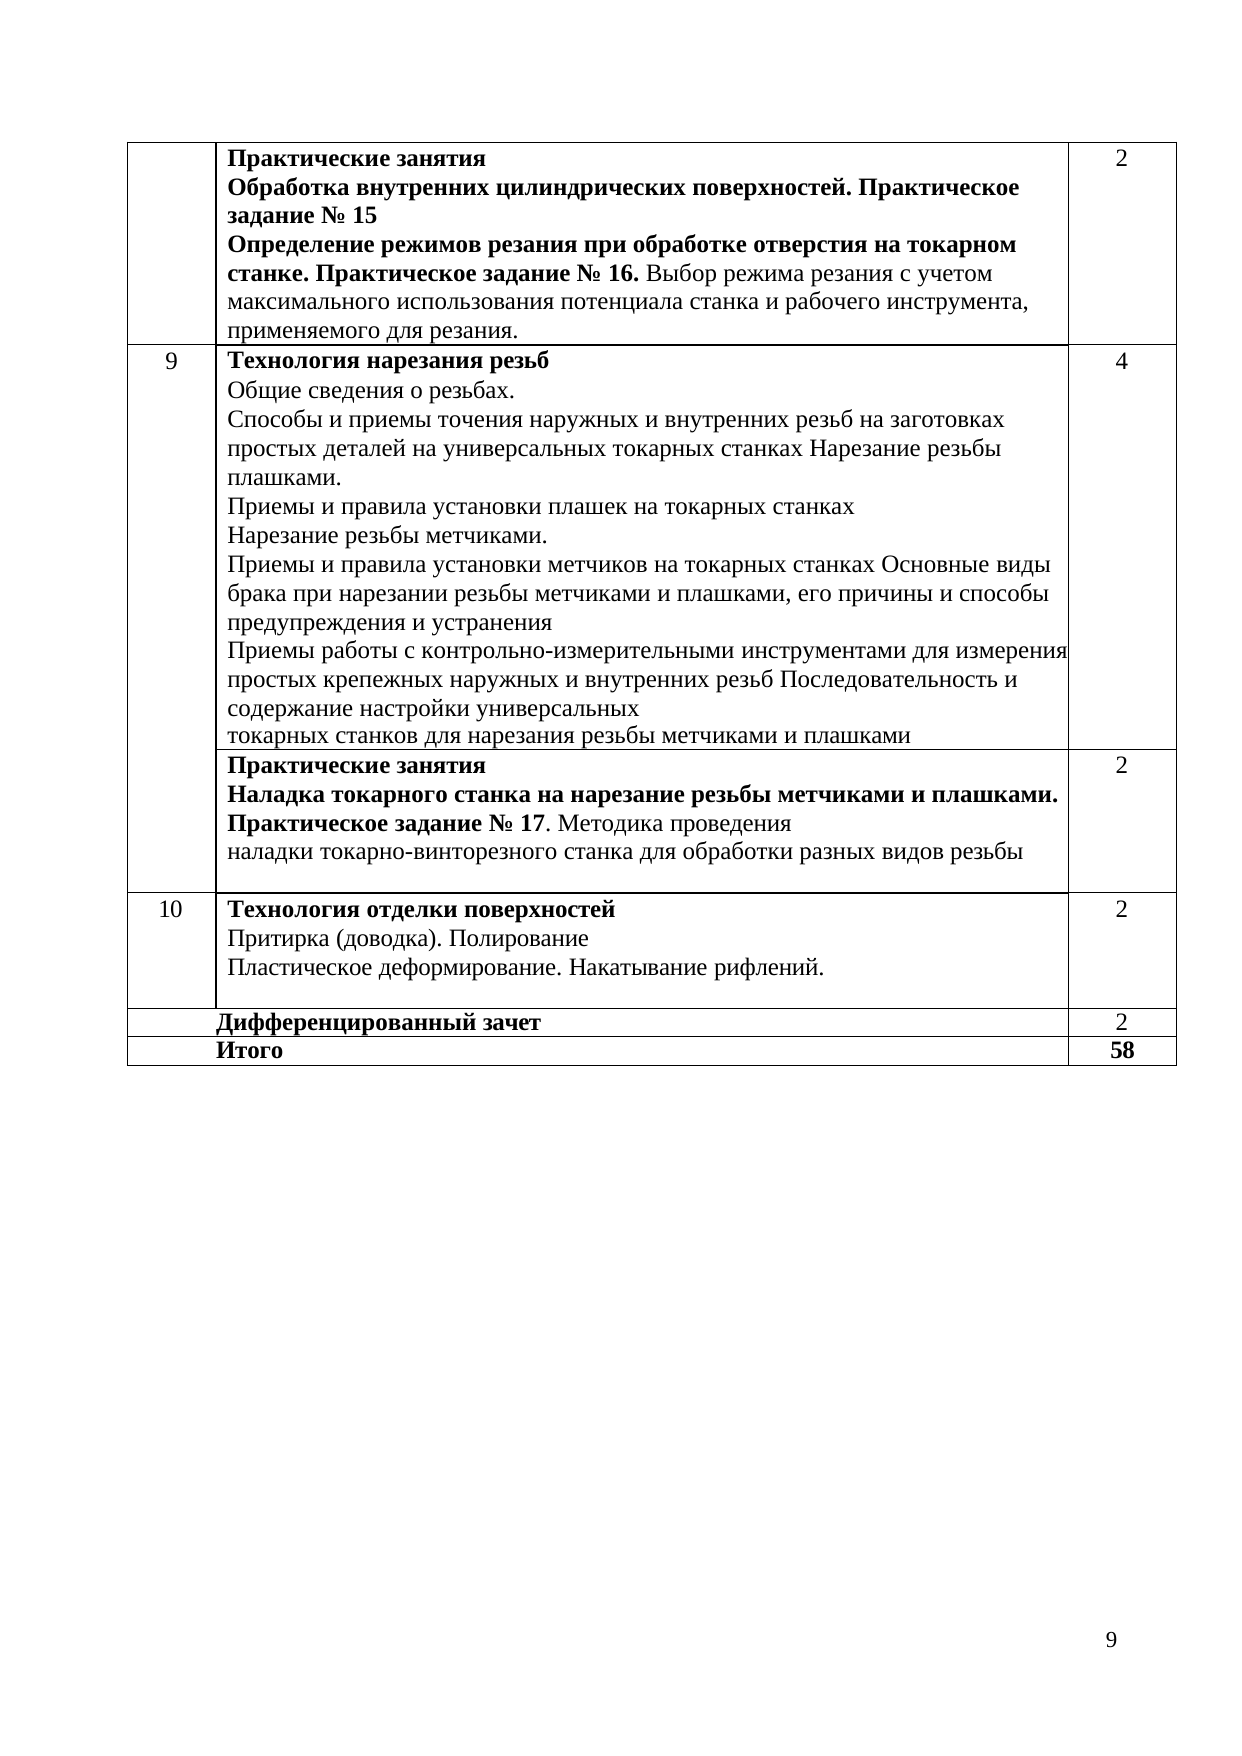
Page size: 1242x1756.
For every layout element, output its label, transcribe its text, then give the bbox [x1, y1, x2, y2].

table_header [128, 143, 215, 344]
table_cell 10 [128, 893, 215, 1007]
table_cell Практические занятия Наладка токарного станка на нарезание резьбы метчиками и плашками. Практическое задание № 17. Методика проведения наладки токарно-винторезного станка для обработки разных видов резьбы [217, 750, 1068, 892]
table_cell Технология нарезания резьб Общие сведения о резьбах. Способы и приемы точения наружных и внутренних резьб на заготовках простых деталей на универсальных токарных станках Нарезание резьбы плашками. Приемы и правила установки плашек на токарных станках Нарезание резьбы метчиками. Приемы и правила установки метчиков на токарных станках Основные виды брака при нарезании резьбы метчиками и плашками, его причины и способы предупреждения и устранения Приемы работы с контрольно-измерительными инструментами для измерения простых крепежных наружных и внутренних резьб Последовательность и содержание настройки универсальных токарных станков для нарезания резьбы метчиками и плашками [217, 346, 1068, 749]
table_cell 2 [1069, 893, 1176, 1007]
table_header Практические занятия Обработка внутренних цилиндрических поверхностей. Практическое задание № 15 Определение режимов резания при обработке отверстия на токарном станке. Практическое задание № 16. Выбор режима резания с учетом максимального использования потенциала станка и рабочего инструмента, применяемого для резания. [217, 143, 1068, 344]
table_cell 58 [1069, 1037, 1176, 1065]
table_header 2 [1069, 143, 1176, 344]
table_cell 2 [1069, 1009, 1176, 1036]
table_cell 9 [128, 345, 215, 892]
table_cell 4 [1069, 345, 1176, 749]
table_cell Дифференцированный зачет [128, 1009, 1068, 1036]
table_cell Технология отделки поверхностей Притирка (доводка). Полирование Пластическое деформирование. Накатывание рифлений. [217, 894, 1068, 1007]
table_cell Итого [128, 1037, 1068, 1065]
table_cell 2 [1069, 750, 1176, 892]
